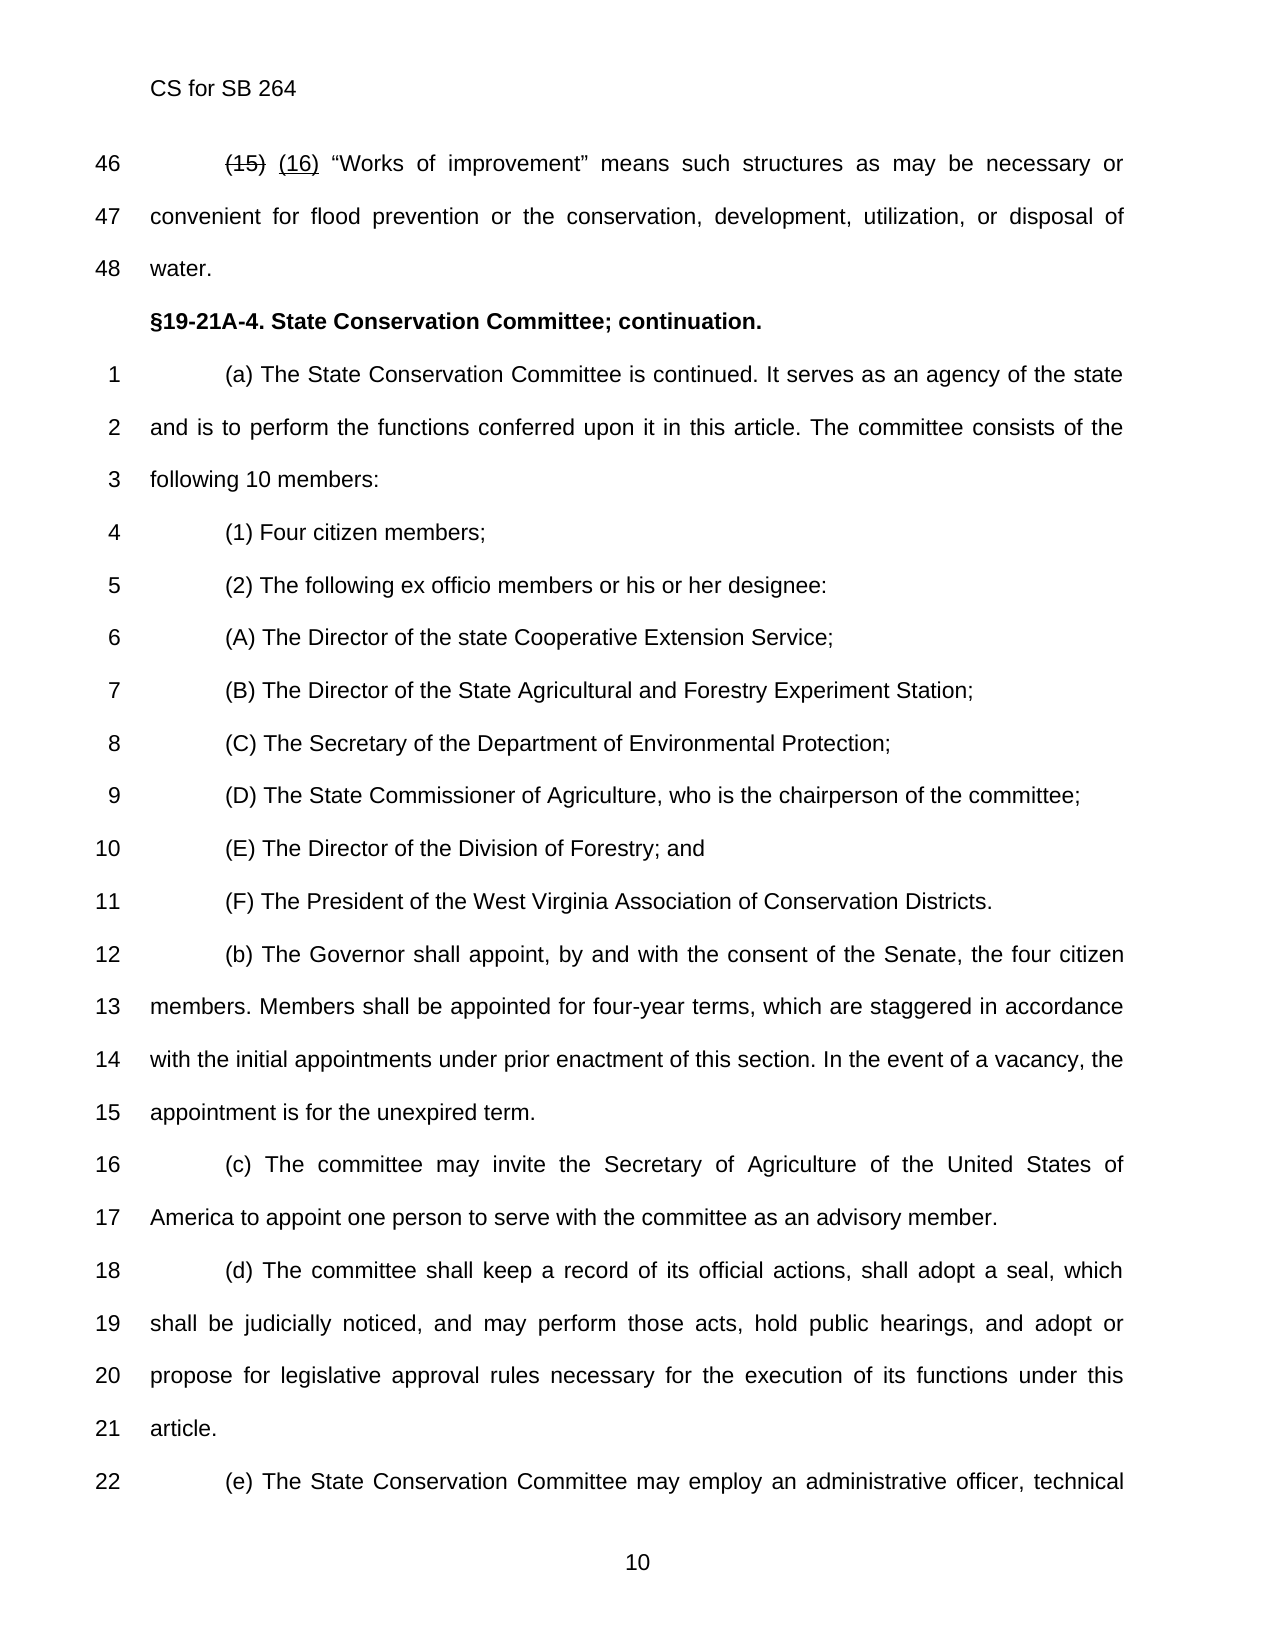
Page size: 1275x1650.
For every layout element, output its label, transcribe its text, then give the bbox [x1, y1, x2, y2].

text (C) The Secretary of the Department of Environmental Protection; [150, 730, 1125, 756]
text (d) The committee shall keep a record of its official actions, shall adopt a seal, which shall be judicially noticed, and may perform those acts, hold public hearings, and adopt or propose for legislative approval rules necessary for the execution of its functions under this article. [150, 1257, 1125, 1441]
text (D) The State Commissioner of Agriculture, who is the chairperson of the committee; [150, 782, 1125, 809]
text (b) The Governor shall appoint, by and with the consent of the Senate, the four citizen members. Members shall be appointed for four-year terms, which are staggered in accordance with the initial appointments under prior enactment of this section. In the event of a vacancy, the appointment is for the unexpired term. [150, 941, 1125, 1125]
text (15) (16) “Works of improvement” means such structures as may be necessary or convenient for flood prevention or the conservation, development, utilization, or disposal of water. [150, 150, 1125, 282]
text (A) The Director of the state Cooperative Extension Service; [150, 624, 1125, 651]
text (F) The President of the West Virginia Association of Conservation Districts. [150, 888, 1125, 914]
text (2) The following ex officio members or his or her designee: [150, 572, 1125, 598]
text (1) Four citizen members; [150, 519, 1125, 545]
text (a) The State Conservation Committee is continued. It serves as an agency of the state and is to perform the functions conferred upon it in this article. The committee consists of the following 10 members: [150, 361, 1125, 493]
text (B) The Director of the State Agricultural and Forestry Experiment Station; [150, 677, 1125, 703]
subtitle §19-21A-4. State Conservation Committee; continuation. [150, 308, 1125, 334]
text (E) The Director of the Division of Forestry; and [150, 835, 1125, 862]
text (c) The committee may invite the Secretary of Agriculture of the United States of America to appoint one person to serve with the committee as an advisory member. [150, 1151, 1125, 1231]
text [150, 1468, 1125, 1494]
